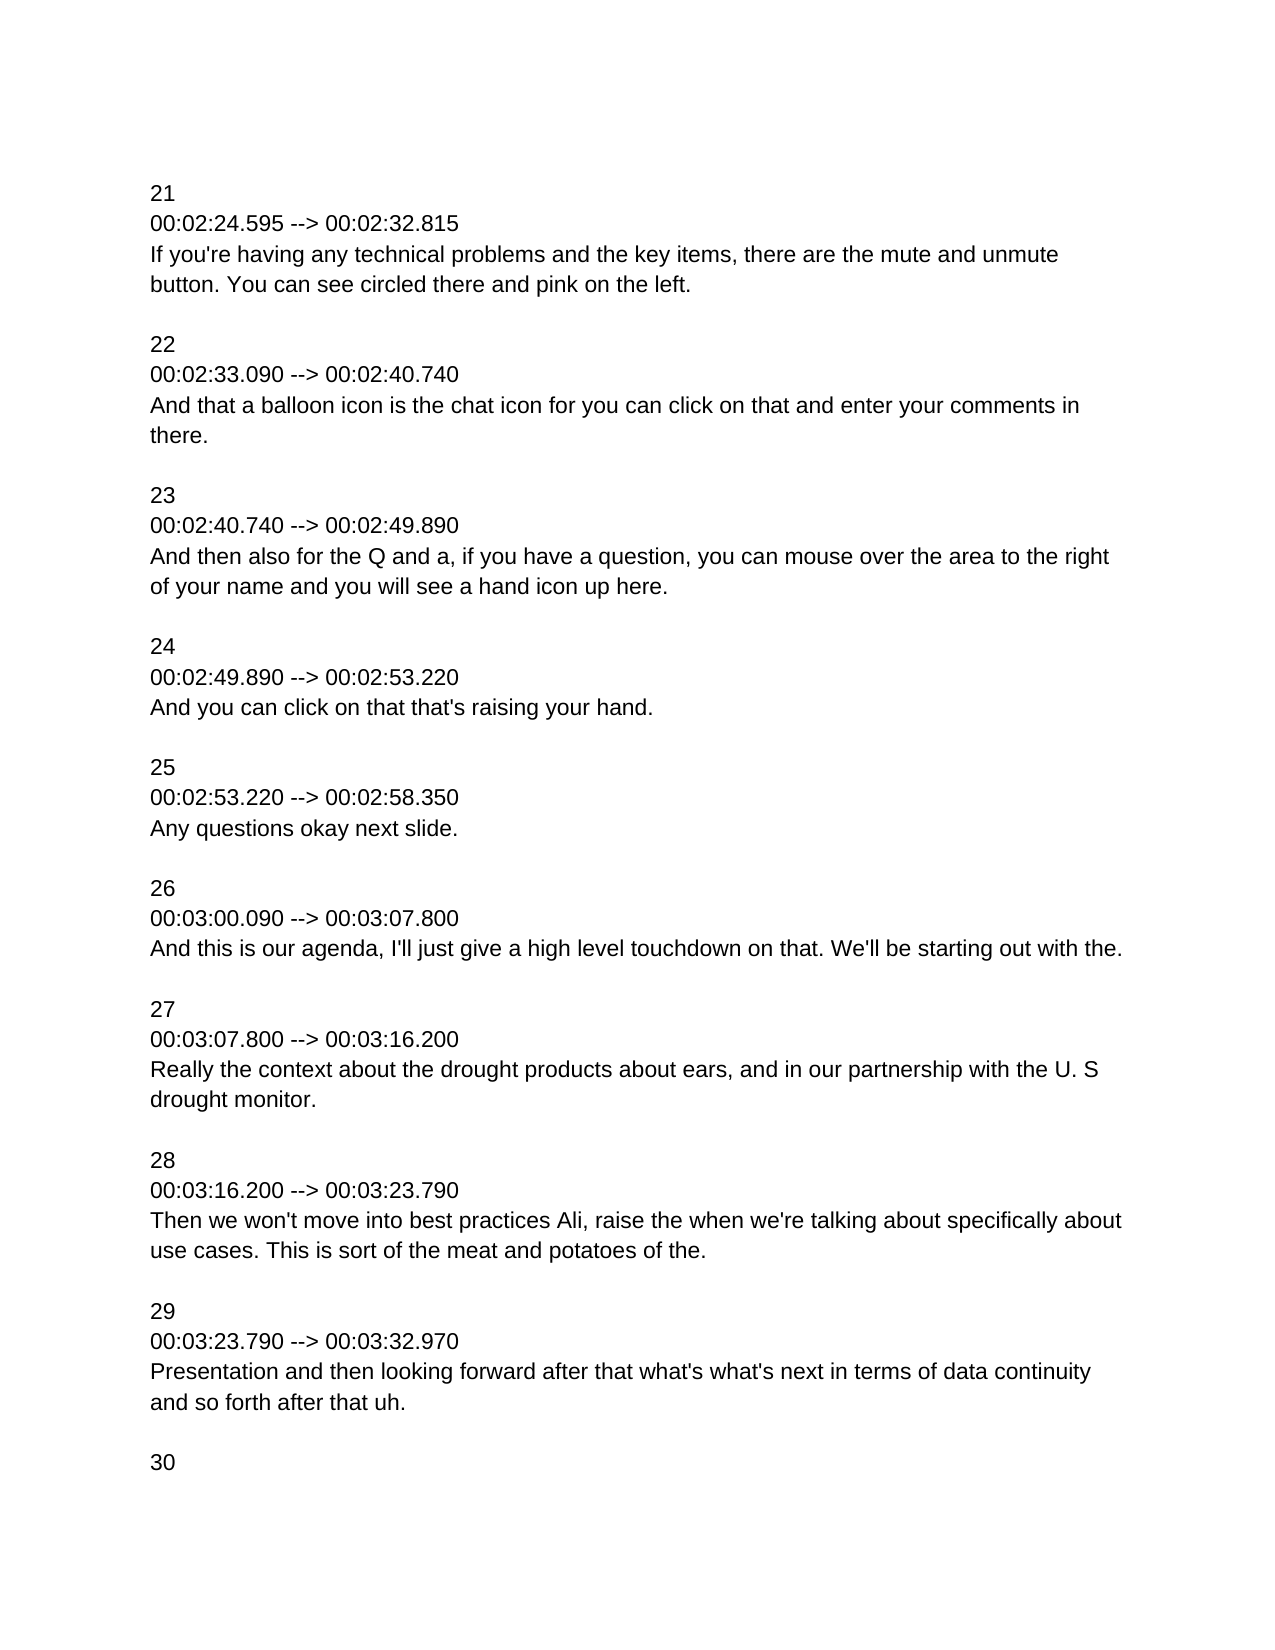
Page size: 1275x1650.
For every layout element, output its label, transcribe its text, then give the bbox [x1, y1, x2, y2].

text Presentation and then looking forward after that what's what's next in terms of data continuity and so forth after that uh. [150, 1358, 1125, 1415]
text 00:03:07.800 --> 00:03:16.200 [150, 1026, 1125, 1052]
text And you can click on that that's raising your hand. [150, 694, 1125, 720]
text 00:02:53.220 --> 00:02:58.350 [150, 784, 1125, 811]
text And that a balloon icon is the chat icon for you can click on that and enter your comments in there. [150, 392, 1125, 448]
text 25 [150, 754, 1125, 781]
text 22 [150, 331, 1125, 358]
text Really the context about the drought products about ears, and in our partnership with the U. S drought monitor. [150, 1056, 1125, 1113]
text 00:02:24.595 --> 00:02:32.815 [150, 210, 1125, 237]
text If you're having any technical problems and the key items, there are the mute and unmute button. You can see circled there and pink on the left. [150, 241, 1125, 297]
text 28 [150, 1147, 1125, 1173]
text 00:03:16.200 --> 00:03:23.790 [150, 1177, 1125, 1203]
text And this is our agenda, I'll just give a high level touchdown on that. We'll be starting out with the. [150, 935, 1125, 962]
text Then we won't move into best practices Ali, raise the when we're talking about specifically about use cases. This is sort of the meat and potatoes of the. [150, 1207, 1125, 1264]
text Any questions okay next slide. [150, 814, 1125, 841]
text 00:02:49.890 --> 00:02:53.220 [150, 663, 1125, 690]
text 00:02:40.740 --> 00:02:49.890 [150, 512, 1125, 539]
text 27 [150, 996, 1125, 1022]
text And then also for the Q and a, if you have a question, you can mouse over the area to the right of your name and you will see a hand icon up here. [150, 543, 1125, 599]
text 23 [150, 482, 1125, 509]
text 00:03:23.790 --> 00:03:32.970 [150, 1328, 1125, 1354]
text 00:02:33.090 --> 00:02:40.740 [150, 361, 1125, 388]
text 26 [150, 875, 1125, 901]
text 00:03:00.090 --> 00:03:07.800 [150, 905, 1125, 932]
text 30 [150, 1449, 1125, 1475]
text 24 [150, 633, 1125, 660]
text 21 [150, 180, 1125, 207]
text 29 [150, 1298, 1125, 1324]
